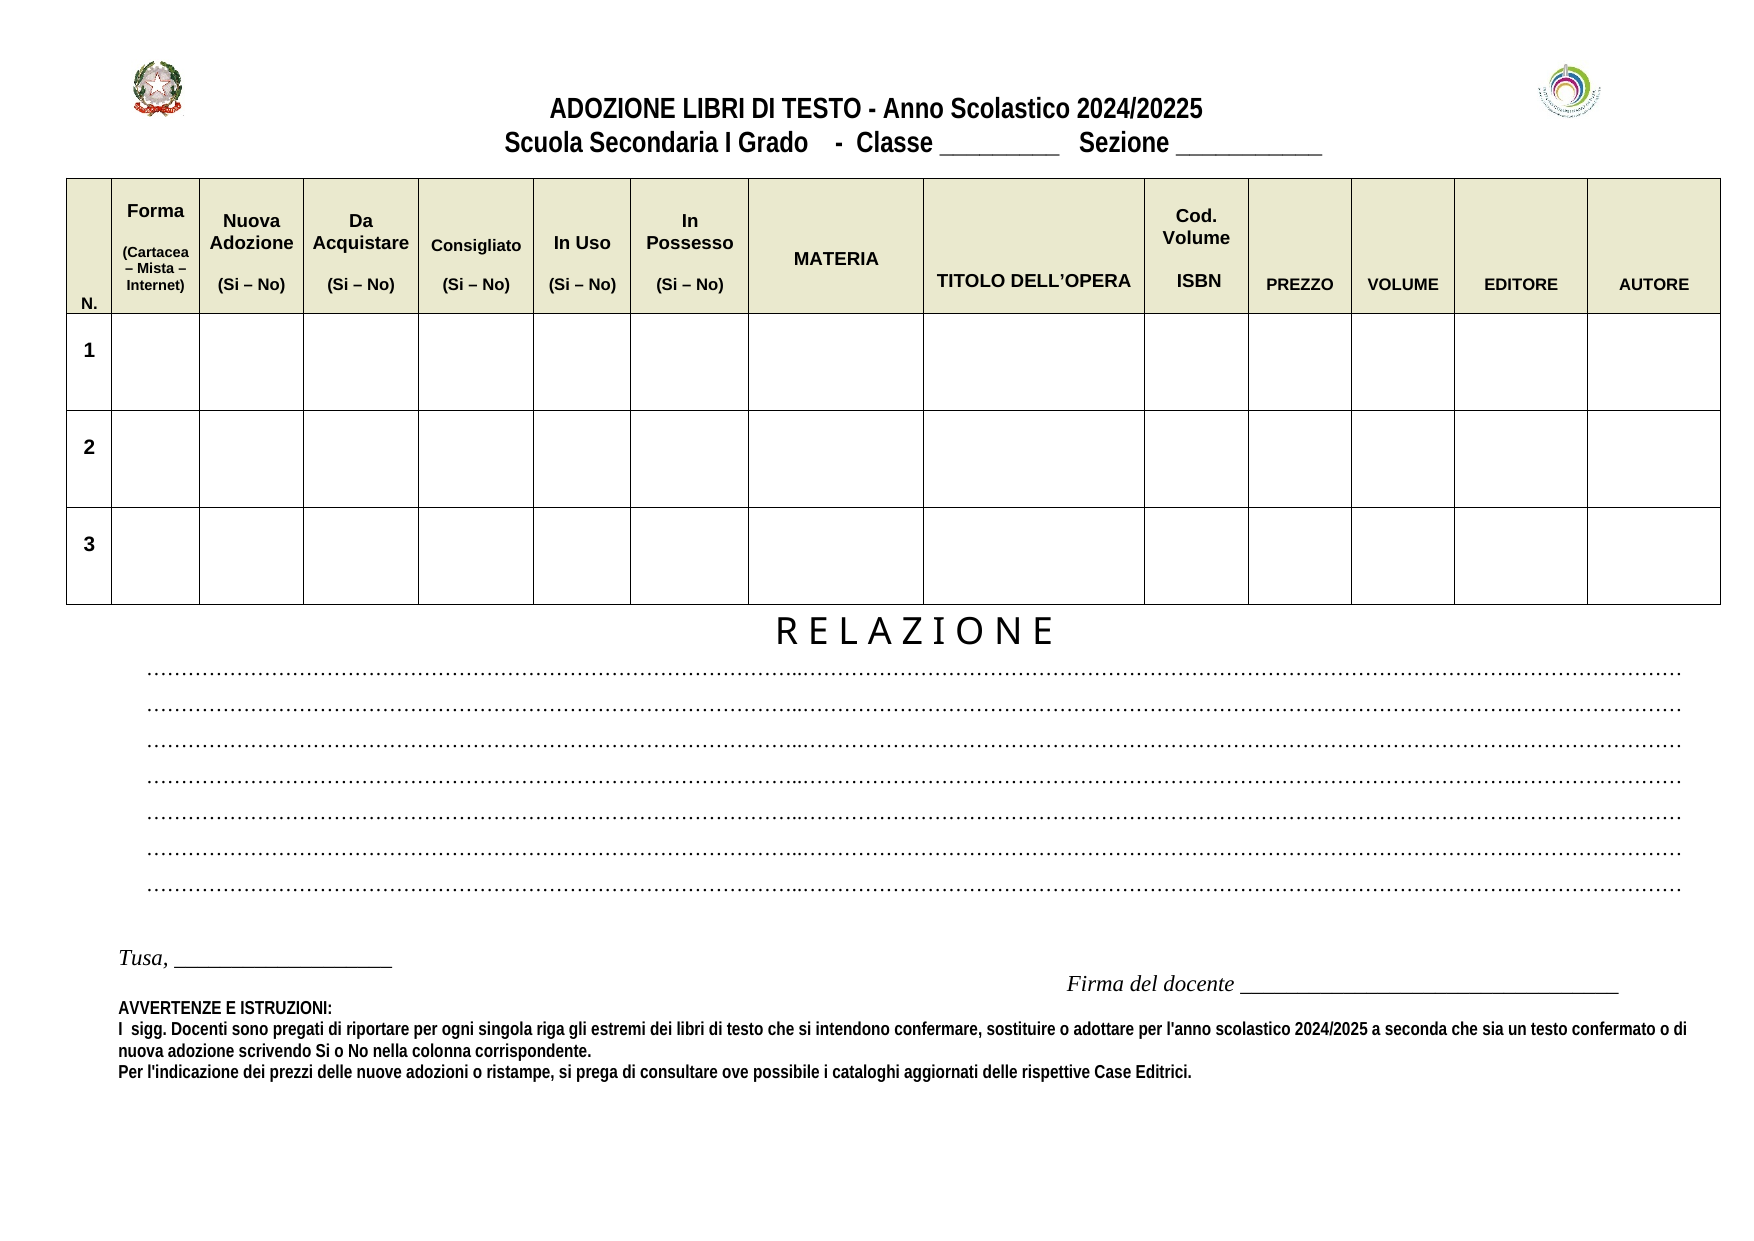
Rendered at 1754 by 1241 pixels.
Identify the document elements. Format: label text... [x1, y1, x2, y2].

text Firma del docente _________________________________ [487, 970, 1710, 997]
table_cell [534, 314, 630, 410]
table_header AUTORE [1588, 179, 1720, 313]
table_cell [1455, 314, 1587, 410]
text …………………………………………………………………………………..………………………………………………………………………………………….…………………… [118, 800, 1710, 824]
table_cell [631, 508, 748, 603]
table_header Da Acquistare (Si – No) [304, 179, 418, 313]
table_header In Possesso (Si – No) [631, 179, 748, 313]
table_cell [1145, 411, 1248, 507]
table_cell [1588, 314, 1720, 410]
table_cell [749, 508, 923, 603]
text Scuola Secondaria I Grado - Classe _________ Sezione ___________ [118, 125, 1710, 158]
table_cell [631, 314, 748, 410]
table_cell [304, 314, 418, 410]
table_cell [1249, 508, 1351, 603]
table_header EDITORE [1455, 179, 1587, 313]
table_header In Uso (Si – No) [534, 179, 630, 313]
table_cell 2 [67, 411, 111, 507]
text …………………………………………………………………………………..………………………………………………………………………………………….…………………… [118, 836, 1710, 860]
text …………………………………………………………………………………..………………………………………………………………………………………….…………………… [118, 692, 1710, 716]
table_cell [749, 411, 923, 507]
text ADOZIONE LIBRI DI TESTO - Anno Scolastico 2024/20225 [118, 59, 1710, 125]
table_cell [1352, 411, 1454, 507]
text …………………………………………………………………………………..………………………………………………………………………………………….…………………… [118, 728, 1710, 752]
text …………………………………………………………………………………..………………………………………………………………………………………….…………………… [118, 872, 1710, 896]
table_cell [1249, 314, 1351, 410]
table_cell [200, 508, 303, 603]
table_header Forma (Cartacea – Mista – Internet) [112, 179, 199, 313]
table_cell [112, 411, 199, 507]
table_cell [1145, 314, 1248, 410]
table_cell [534, 411, 630, 507]
table_cell [112, 314, 199, 410]
table_header VOLUME [1352, 179, 1454, 313]
table_cell [304, 508, 418, 603]
table_header Consigliato (Si – No) [419, 179, 533, 313]
table_header Cod. Volume ISBN [1145, 179, 1248, 313]
table_cell [419, 508, 533, 603]
table_header MATERIA [749, 179, 923, 313]
table_cell [631, 411, 748, 507]
table_cell [1352, 508, 1454, 603]
table_cell 3 [67, 508, 111, 603]
table_cell [924, 314, 1144, 410]
text Per l'indicazione dei prezzi delle nuove adozioni o ristampe, si prega di consultare ove possibile i cataloghi aggiornati delle rispettive Case Editrici. [118, 1061, 1710, 1083]
table_header N. [67, 179, 111, 313]
table_cell [200, 411, 303, 507]
table_cell [534, 508, 630, 603]
table_cell [1588, 411, 1720, 507]
table_cell [749, 314, 923, 410]
table_header TITOLO DELL’OPERA [924, 179, 1144, 313]
picture [131, 59, 185, 119]
table_cell [200, 314, 303, 410]
table_header PREZZO [1249, 179, 1351, 313]
text I sigg. Docenti sono pregati di riportare per ogni singola riga gli estremi dei libri di testo che si intendono confermare, sostituire o adottare per l'anno scolastico 2024/2025 a seconda che sia un testo confermato o di nuova adozione scrivendo Si o No nella colonna corrispondente. [118, 1018, 1710, 1061]
table_cell [304, 411, 418, 507]
text AVVERTENZE E ISTRUZIONI: [118, 997, 1710, 1018]
table_cell [1352, 314, 1454, 410]
table_cell 1 [67, 314, 111, 410]
table_cell [112, 508, 199, 603]
text Tusa, ___________________ [118, 944, 1710, 970]
table_cell [924, 508, 1144, 603]
text R E L A Z I O N E [118, 605, 1710, 656]
table_cell [1249, 411, 1351, 507]
table_cell [1145, 508, 1248, 603]
table_cell [1455, 411, 1587, 507]
text …………………………………………………………………………………..………………………………………………………………………………………….…………………… [118, 656, 1710, 680]
table_cell [419, 314, 533, 410]
table_header Nuova Adozione (Si – No) [200, 179, 303, 313]
table_cell [1455, 508, 1587, 603]
text …………………………………………………………………………………..………………………………………………………………………………………….…………………… [118, 764, 1710, 788]
table_cell [924, 411, 1144, 507]
picture [1536, 60, 1602, 119]
table_cell [1588, 508, 1720, 603]
table_cell [419, 411, 533, 507]
